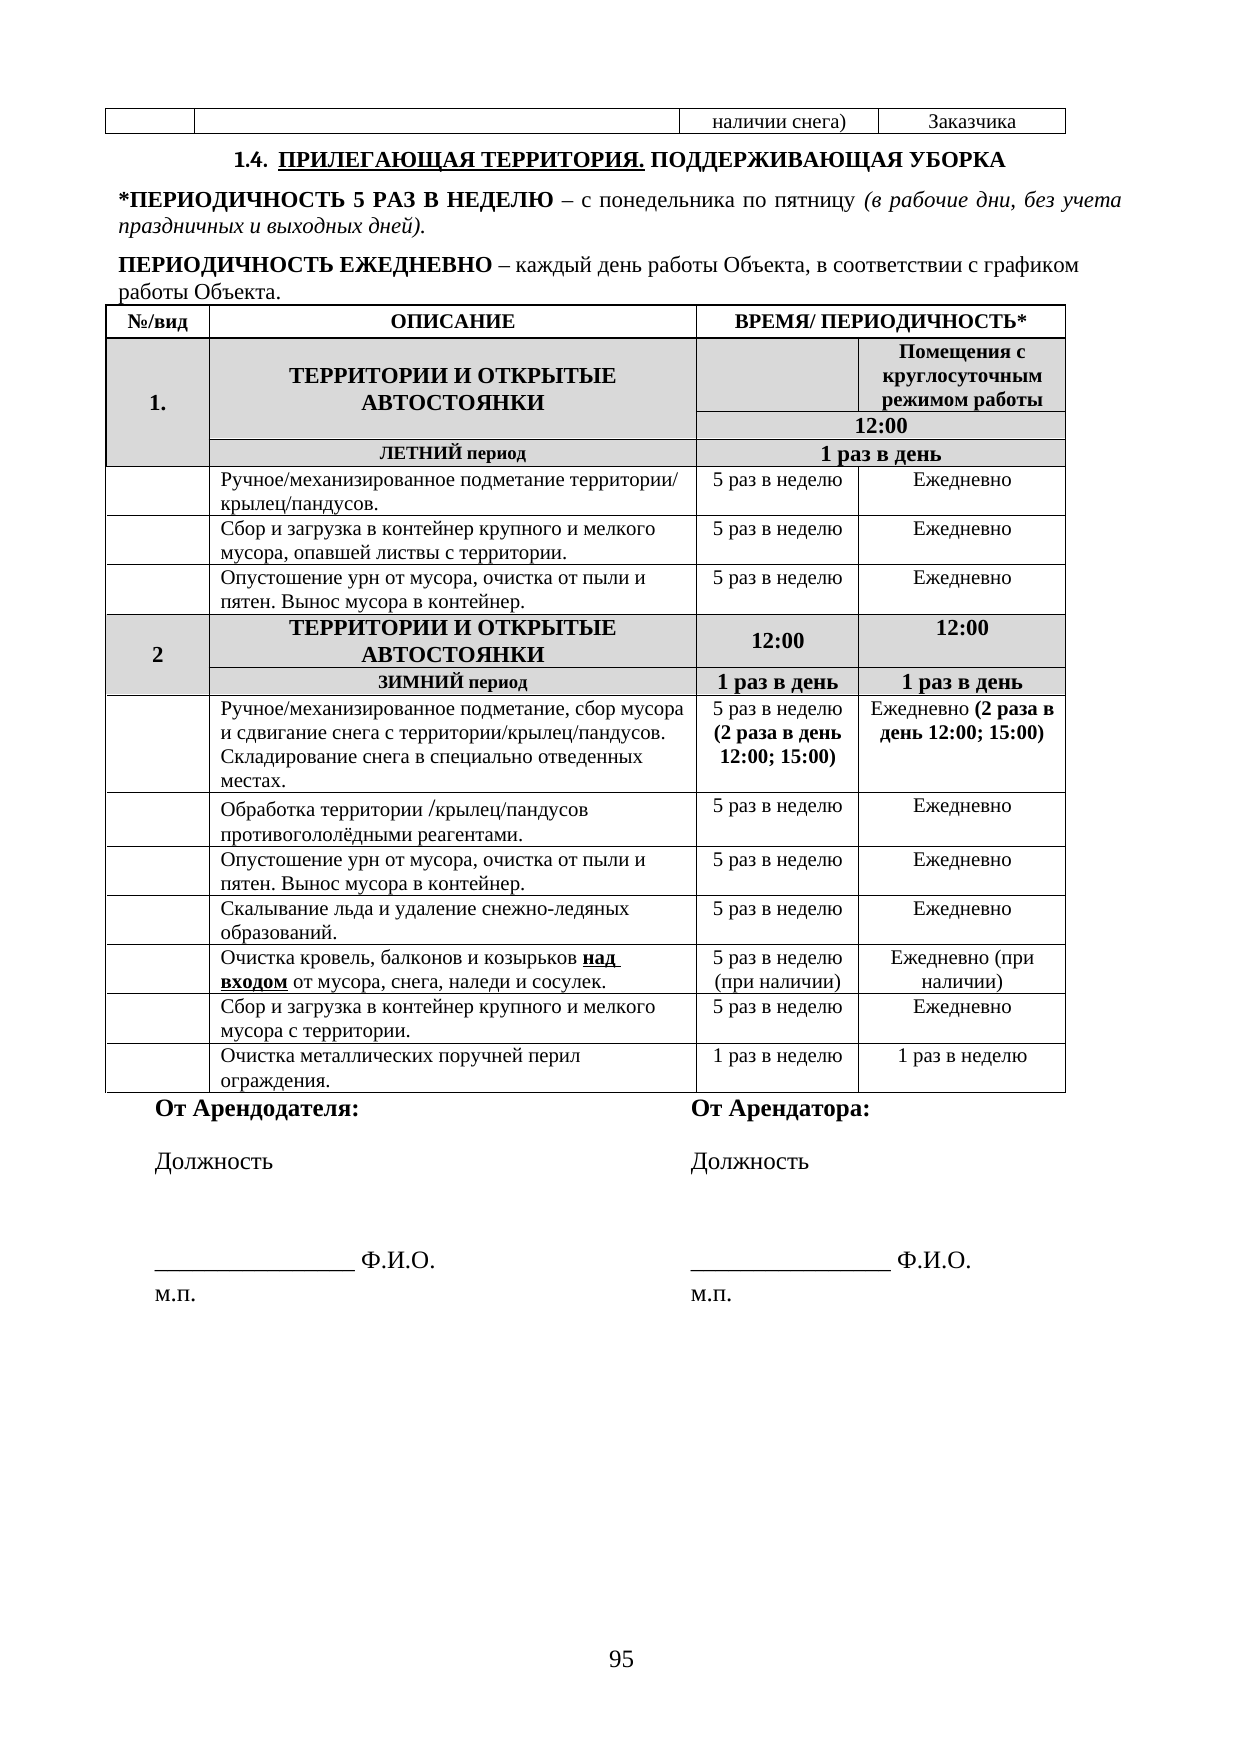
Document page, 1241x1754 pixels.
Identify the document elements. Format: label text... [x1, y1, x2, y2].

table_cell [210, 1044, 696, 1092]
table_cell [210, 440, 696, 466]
text *ПЕРИОДИЧНОСТЬ 5 РАЗ В НЕДЕЛЮ – с понедельника по пятницу (в рабочие дни, без учета праздничных и выходных дней). [118, 186, 1122, 239]
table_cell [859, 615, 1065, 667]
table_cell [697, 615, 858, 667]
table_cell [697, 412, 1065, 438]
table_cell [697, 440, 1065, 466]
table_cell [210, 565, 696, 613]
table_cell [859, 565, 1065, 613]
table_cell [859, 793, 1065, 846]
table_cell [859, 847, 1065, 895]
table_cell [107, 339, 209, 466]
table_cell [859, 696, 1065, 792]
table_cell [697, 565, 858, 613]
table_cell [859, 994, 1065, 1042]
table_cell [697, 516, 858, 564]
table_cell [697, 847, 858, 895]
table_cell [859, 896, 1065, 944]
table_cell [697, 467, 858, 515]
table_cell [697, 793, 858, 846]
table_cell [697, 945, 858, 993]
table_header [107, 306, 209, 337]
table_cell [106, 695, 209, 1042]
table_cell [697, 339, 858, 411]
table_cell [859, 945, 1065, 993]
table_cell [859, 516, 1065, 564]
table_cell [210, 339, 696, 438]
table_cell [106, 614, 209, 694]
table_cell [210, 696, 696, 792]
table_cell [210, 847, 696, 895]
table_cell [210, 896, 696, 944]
text ПЕРИОДИЧНОСТЬ ЕЖЕДНЕВНО – каждый день работы Объекта, в соответствии с графиком работы Объекта. [118, 251, 1122, 304]
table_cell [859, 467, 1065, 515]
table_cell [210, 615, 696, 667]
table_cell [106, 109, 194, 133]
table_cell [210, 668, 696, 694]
text 1.4. ПРИЛЕГАЮЩАЯ ТЕРРИТОРИЯ. ПОДДЕРЖИВАЮЩАЯ УБОРКА [118, 147, 1122, 174]
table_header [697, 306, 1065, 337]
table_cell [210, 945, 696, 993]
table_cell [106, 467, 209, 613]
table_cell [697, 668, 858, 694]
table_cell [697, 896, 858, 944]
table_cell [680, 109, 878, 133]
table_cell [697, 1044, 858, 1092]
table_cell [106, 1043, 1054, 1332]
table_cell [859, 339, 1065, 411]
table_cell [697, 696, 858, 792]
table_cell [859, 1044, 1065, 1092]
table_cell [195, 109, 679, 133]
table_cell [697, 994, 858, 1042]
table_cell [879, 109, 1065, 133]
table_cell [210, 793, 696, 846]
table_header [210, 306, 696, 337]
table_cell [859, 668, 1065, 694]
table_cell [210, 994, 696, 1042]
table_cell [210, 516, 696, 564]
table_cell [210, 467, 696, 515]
